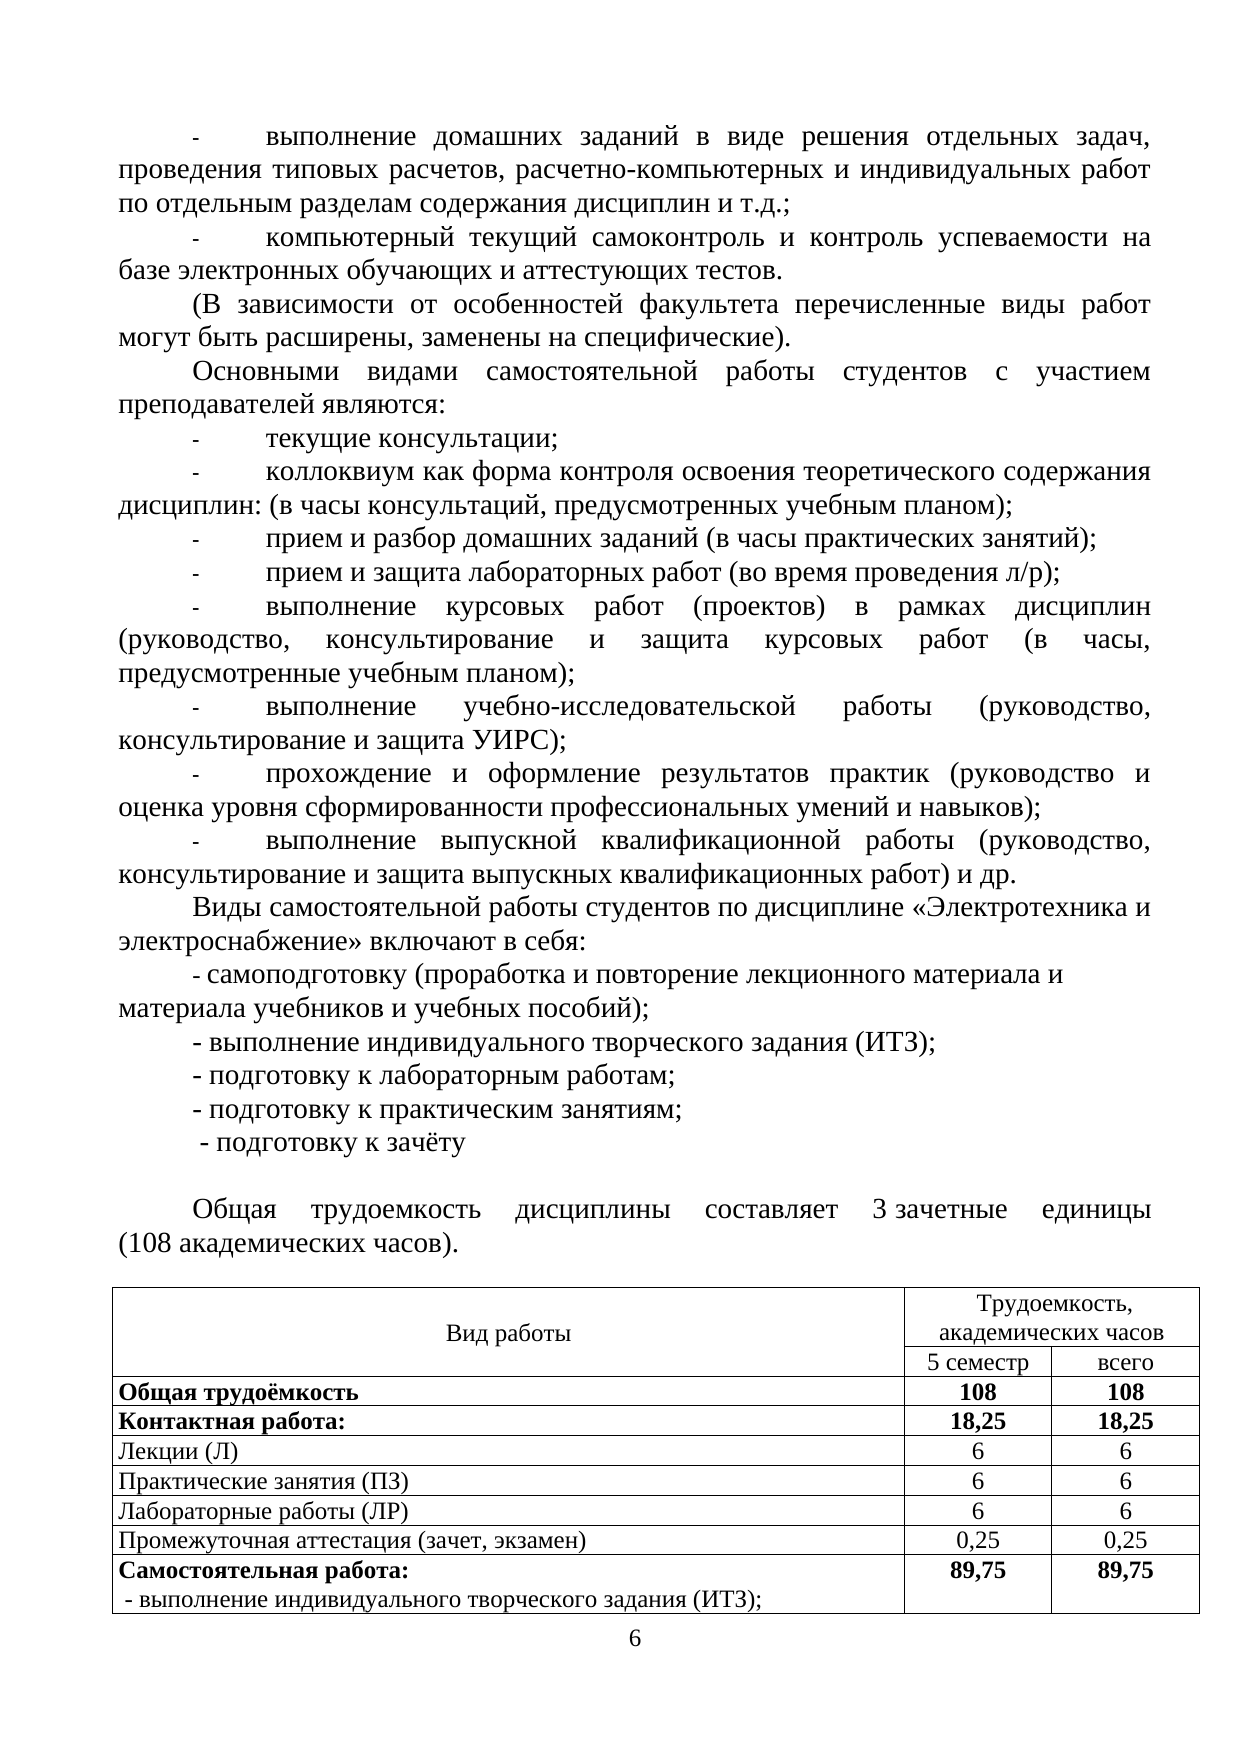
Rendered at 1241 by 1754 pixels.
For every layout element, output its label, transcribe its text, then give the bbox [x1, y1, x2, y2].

text - подготовку к зачёту [118, 1124, 1152, 1158]
table_cell 6 [905, 1496, 1051, 1524]
table_cell Лекции (Л) [113, 1436, 904, 1465]
table_cell 6 [905, 1466, 1051, 1495]
table_cell 108 [905, 1377, 1051, 1405]
list выполнение курсовых работ (проектов) в рамках дисциплин (руководство, консультирование и защита курсовых работ (в часы, предусмотренные учебным планом); [118, 588, 1152, 688]
list прием и разбор домашних заданий (в часы практических занятий); [118, 521, 1152, 554]
list прохождение и оформление результатов практик (руководство и оценка уровня сформированности профессиональных умений и навыков); [118, 755, 1152, 822]
table_cell всего [1052, 1347, 1199, 1376]
text Виды самостоятельной работы студентов по дисциплине «Электротехника и электроснабжение» включают в себя: [118, 889, 1152, 957]
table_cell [113, 1584, 904, 1613]
table_cell 6 [1052, 1496, 1199, 1524]
table_cell 5 семестр [905, 1347, 1051, 1376]
table_header Трудоемкость, академических часов [905, 1288, 1199, 1346]
table_cell 6 [905, 1436, 1051, 1465]
table_cell 89,75 [905, 1555, 1051, 1584]
table_cell 6 [1052, 1466, 1199, 1495]
list компьютерный текущий самоконтроль и контроль успеваемости на базе электронных обучающих и аттестующих тестов. [118, 219, 1152, 286]
table_cell 89,75 [1052, 1555, 1199, 1584]
table_cell Общая трудоёмкость [113, 1377, 904, 1405]
list коллоквиум как форма контроля освоения теоретического содержания дисциплин: (в часы консультаций, предусмотренных учебным планом); [118, 453, 1152, 521]
list выполнение выпускной квалификационной работы (руководство, консультирование и защита выпускных квалификационных работ) и др. [118, 822, 1152, 889]
table_cell 18,25 [1052, 1406, 1199, 1435]
list выполнение домашних заданий в виде решения отдельных задач, проведения типовых расчетов, расчетно-компьютерных и индивидуальных работ по отдельным разделам содержания дисциплин и т.д.; [118, 118, 1152, 219]
table_cell [1052, 1584, 1199, 1613]
table_cell Практические занятия (ПЗ) [113, 1466, 904, 1495]
text Основными видами самостоятельной работы студентов с участием преподавателей являются: [118, 353, 1152, 420]
table_cell 108 [1052, 1377, 1199, 1405]
text - подготовку к практическим занятиям; [118, 1091, 1152, 1124]
text (В зависимости от особенностей факультета перечисленные виды работ могут быть расширены, заменены на специфические). [118, 286, 1152, 353]
text Общая трудоемкость дисциплины составляет 3 зачетные единицы (108 академических часов). [118, 1191, 1152, 1258]
text - подготовку к лабораторным работам; [118, 1057, 1152, 1091]
table_header Вид работы [113, 1288, 904, 1376]
list текущие консультации; [118, 420, 1152, 453]
table_cell 0,25 [1052, 1526, 1199, 1554]
table_cell Промежуточная аттестация (зачет, экзамен) [113, 1526, 904, 1554]
text - самоподготовку (проработка и повторение лекционного материала и материала учебников и учебных пособий); [118, 957, 1152, 1024]
table_cell [905, 1584, 1051, 1613]
text - выполнение индивидуального творческого задания (ИТЗ); [118, 1024, 1152, 1057]
table_cell Самостоятельная работа: [113, 1555, 904, 1584]
table_cell 0,25 [905, 1526, 1051, 1554]
table_cell Лабораторные работы (ЛР) [113, 1496, 904, 1524]
list выполнение учебно-исследовательской работы (руководство, консультирование и защита УИРС); [118, 688, 1152, 755]
table_cell 6 [1052, 1436, 1199, 1465]
table_cell 18,25 [905, 1406, 1051, 1435]
list прием и защита лабораторных работ (во время проведения л/р); [118, 554, 1152, 588]
table_cell Контактная работа: [113, 1406, 904, 1435]
